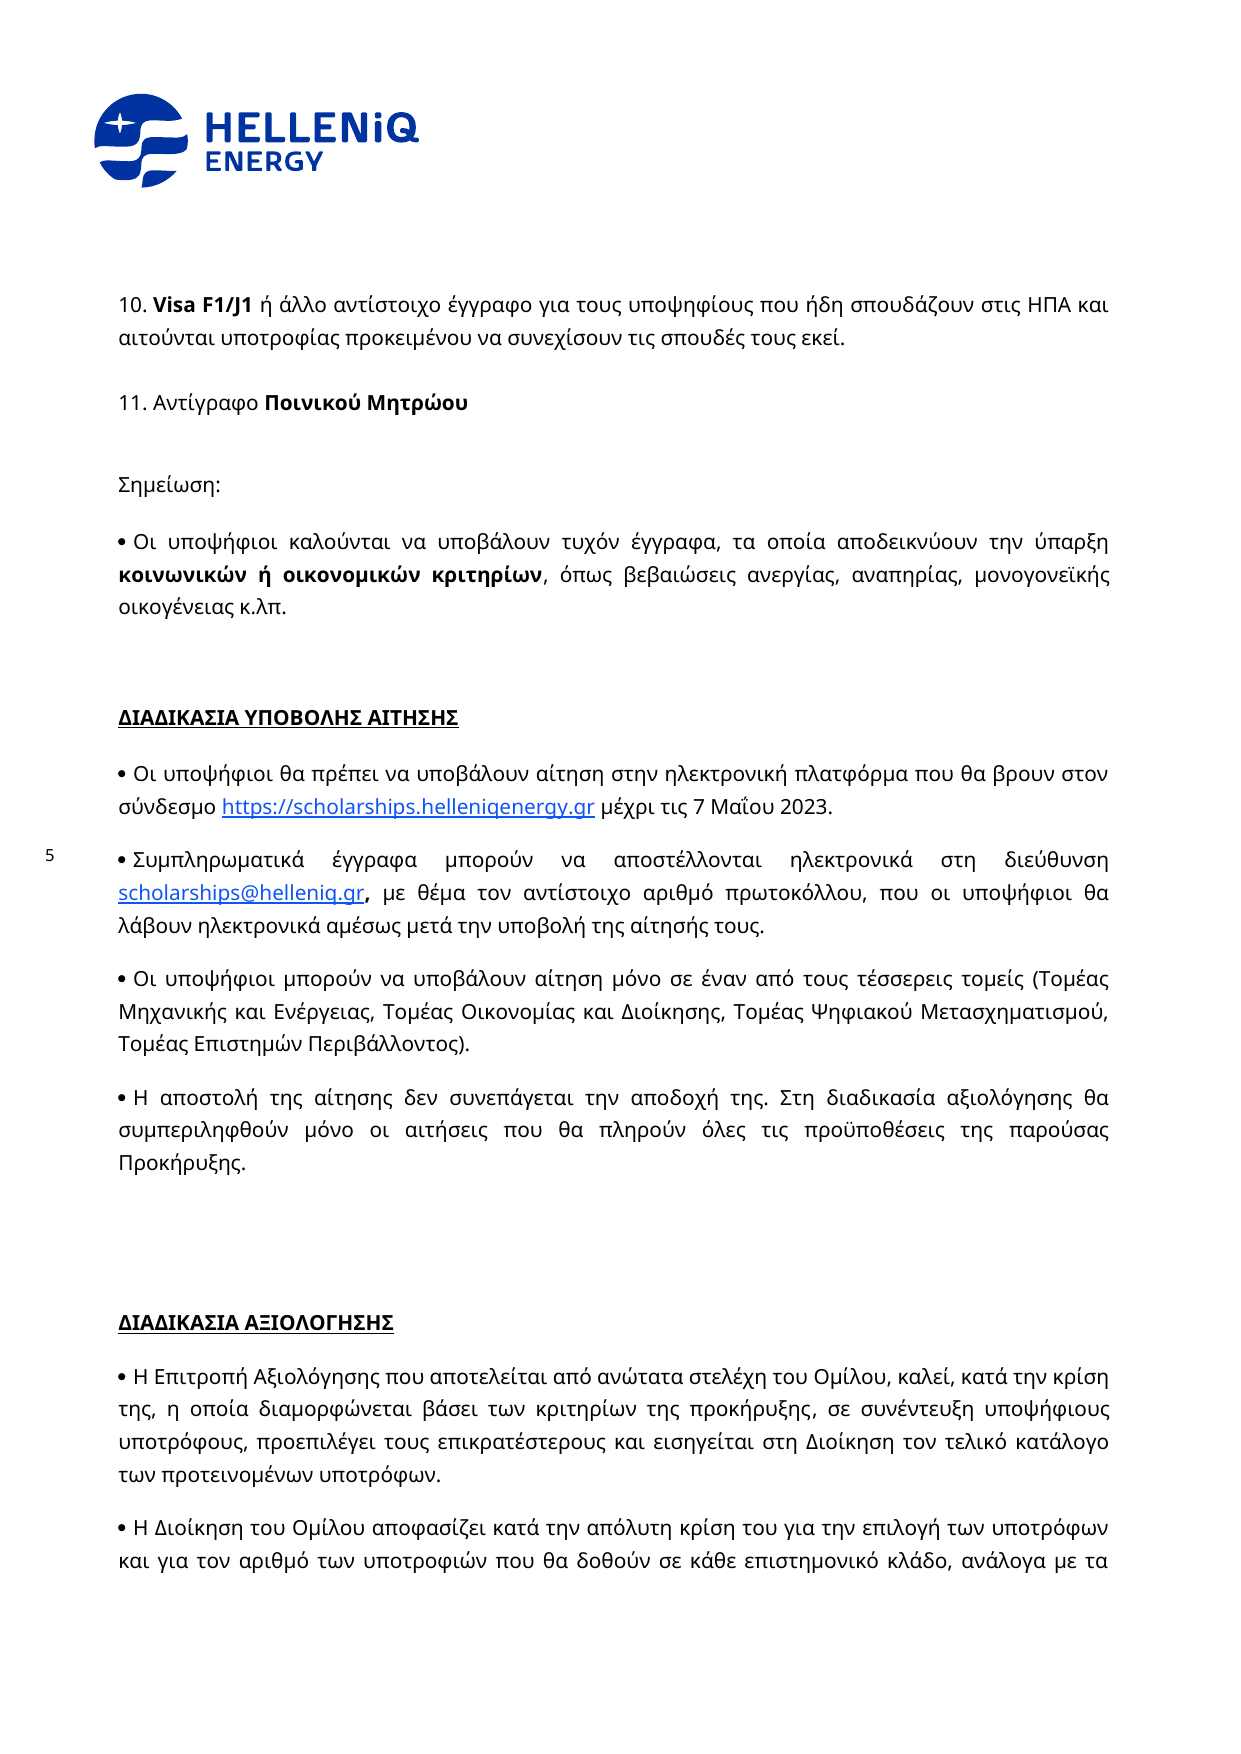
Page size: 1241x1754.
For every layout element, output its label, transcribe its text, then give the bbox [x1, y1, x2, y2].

list Οι υποψήφιοι θα πρέπει να υποβάλουν αίτηση στην ηλεκτρονική πλατφόρμα που θα βρουν στον σύνδεσμο https://scholarships.helleniqenergy.gr μέχρι τις 7 Μαΐου 2023. [118, 759, 1110, 821]
text ΔΙΑΔΙΚΑΣΙΑ ΥΠΟΒΟΛΗΣ ΑΙΤΗΣΗΣ [118, 703, 1110, 731]
list Visa F1/J1 ή άλλο αντίστοιχο έγγραφο για τους υποψηφίους που ήδη σπουδάζουν στις ΗΠΑ και αιτούνται υποτροφίας προκειμένου να συνεχίσουν τις σπουδές τους εκεί. [118, 291, 1110, 352]
text Σημείωση: [118, 470, 1110, 499]
text ΔΙΑΔΙΚΑΣΙΑ ΑΞΙΟΛΟΓΗΣΗΣ [118, 1308, 1110, 1337]
list Οι υποψήφιοι καλούνται να υποβάλουν τυχόν έγγραφα, τα οποία αποδεικνύουν την ύπαρξη κοινωνικών ή οικονομικών κριτηρίων, όπως βεβαιώσεις ανεργίας, αναπηρίας, μονογονεϊκής οικογένειας κ.λπ. [118, 527, 1110, 621]
list Η Επιτροπή Αξιολόγησης που αποτελείται από ανώτατα στελέχη του Ομίλου, καλεί, κατά την κρίση της, η οποία διαμορφώνεται βάσει των κριτηρίων της προκήρυξης, σε συνέντευξη υποψήφιους υποτρόφους, προεπιλέγει τους επικρατέστερους και εισηγείται στη Διοίκηση τον τελικό κατάλογο των προτεινομένων υποτρόφων. [118, 1362, 1110, 1488]
list Αντίγραφο Ποινικού Μητρώου [118, 388, 1110, 417]
list Οι υποψήφιοι μπορούν να υποβάλουν αίτηση μόνο σε έναν από τους τέσσερεις τομείς (Τομέας Μηχανικής και Ενέργειας, Τομέας Οικονομίας και Διοίκησης, Τομέας Ψηφιακού Μετασχηματισμού, Τομέας Επιστημών Περιβάλλοντος). [118, 964, 1110, 1058]
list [118, 1513, 1110, 1574]
list Η αποστολή της αίτησης δεν συνεπάγεται την αποδοχή της. Στη διαδικασία αξιολόγησης θα συμπεριληφθούν μόνο οι αιτήσεις που θα πληρούν όλες τις προϋποθέσεις της παρούσας Προκήρυξης. [118, 1083, 1110, 1177]
list Συμπληρωματικά έγγραφα μπορούν να αποστέλλονται ηλεκτρονικά στη διεύθυνση scholarships@helleniq.gr, με θέμα τον αντίστοιχο αριθμό πρωτοκόλλου, που οι υποψήφιοι θα λάβουν ηλεκτρονικά αμέσως μετά την υποβολή της αίτησής τους. [118, 846, 1110, 939]
